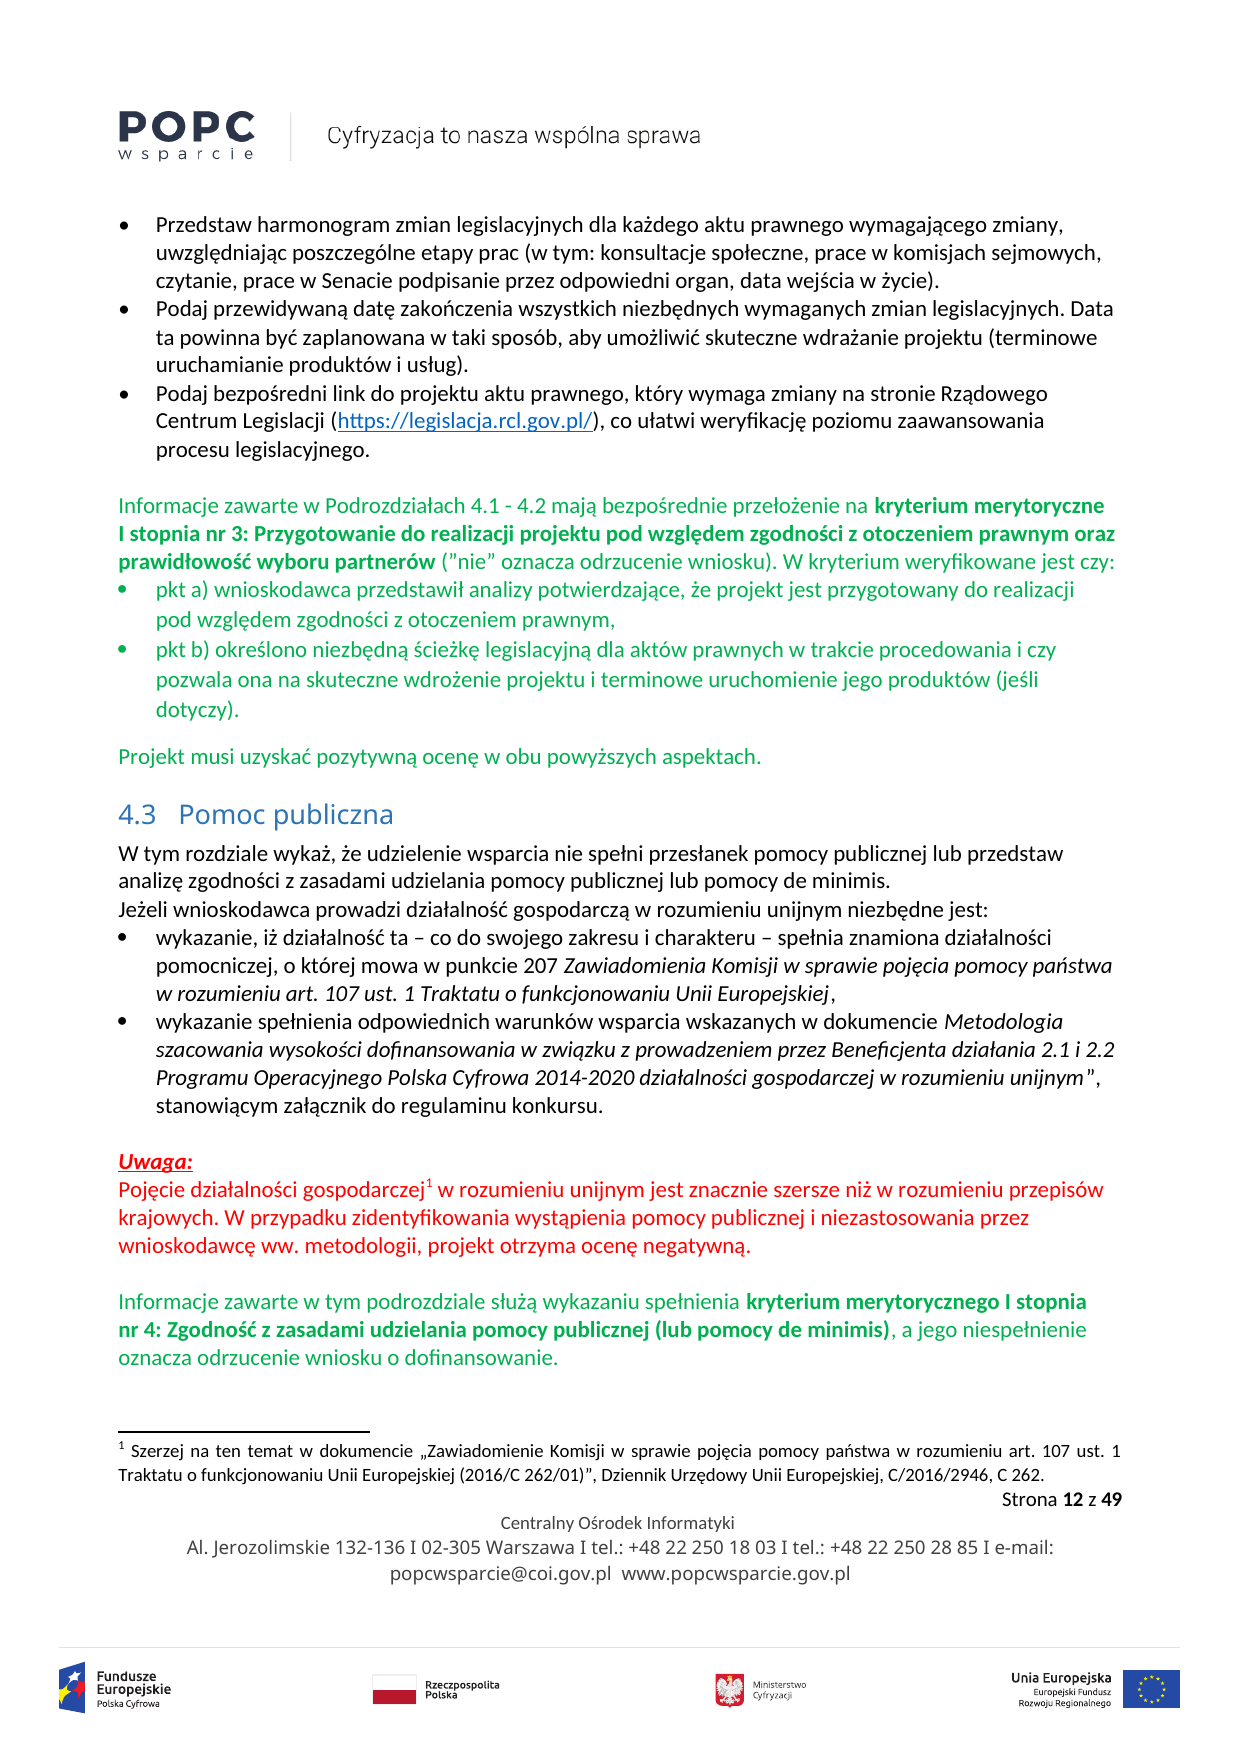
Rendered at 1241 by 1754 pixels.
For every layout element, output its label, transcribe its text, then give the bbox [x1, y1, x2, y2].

list wykazanie, iż działalność ta – co do swojego zakresu i charakteru – spełnia znamiona działalności pomocniczej, o której mowa w punkcie 207 Zawiadomienia Komisji w sprawie pojęcia pomocy państwa w rozumieniu art. 107 ust. 1 Traktatu o funkcjonowaniu Unii Europejskiej, [118, 923, 1122, 1007]
list pkt b) określono niezbędną ścieżkę legislacyjną dla aktów prawnych w trakcie procedowania i czy pozwala ona na skuteczne wdrożenie projektu i terminowe uruchomienie jego produktów (jeśli dotyczy). [118, 635, 1122, 724]
list Podaj przewidywaną datę zakończenia wszystkich niezbędnych wymaganych zmian legislacyjnych. Data ta powinna być zaplanowana w taki sposób, aby umożliwić skuteczne wdrażanie projektu (terminowe uruchamianie produktów i usług). [118, 294, 1122, 379]
list Podaj bezpośredni link do projektu aktu prawnego, który wymaga zmiany na stronie Rządowego Centrum Legislacji (https://legislacja.rcl.gov.pl/), co ułatwi weryfikację poziomu zaawansowania procesu legislacyjnego. [118, 379, 1122, 463]
text Uwaga: [118, 1147, 1122, 1175]
text W tym rozdziale wykaż, że udzielenie wsparcia nie spełni przesłanek pomocy publicznej lub przedstaw analizę zgodności z zasadami udzielania pomocy publicznej lub pomocy de minimis. [118, 839, 1122, 895]
picture [118, 94, 709, 183]
text Pojęcie działalności gospodarczej w rozumieniu unijnym jest znacznie szersze niż w rozumieniu przepisów krajowych. W przypadku zidentyfikowania wystąpienia pomocy publicznej i niezastosowania przez wnioskodawcę ww. metodologii, projekt otrzyma ocenę negatywną. [118, 1175, 1122, 1259]
list wykazanie spełnienia odpowiednich warunków wsparcia wskazanych w dokumencie Metodologia szacowania wysokości dofinansowania w związku z prowadzeniem przez Beneficjenta działania 2.1 i 2.2 Programu Operacyjnego Polska Cyfrowa 2014-2020 działalności gospodarczej w rozumieniu unijnym”, stanowiącym załącznik do regulaminu konkursu. [118, 1007, 1122, 1119]
text Projekt musi uzyskać pozytywną ocenę w obu powyższych aspektach. [118, 742, 1122, 771]
text Jeżeli wnioskodawca prowadzi działalność gospodarczą w rozumieniu unijnym niezbędne jest: [118, 895, 1122, 923]
list Przedstaw harmonogram zmian legislacyjnych dla każdego aktu prawnego wymagającego zmiany, uwzględniając poszczególne etapy prac (w tym: konsultacje społeczne, prace w komisjach sejmowych, czytanie, prace w Senacie podpisanie przez odpowiedni organ, data wejścia w życie). [118, 211, 1122, 294]
list pkt a) wnioskodawca przedstawił analizy potwierdzające, że projekt jest przygotowany do realizacji pod względem zgodności z otoczeniem prawnym, [118, 575, 1122, 633]
subtitle Pomoc publiczna [118, 796, 1122, 832]
text Informacje zawarte w Podrozdziałach 4.1 - 4.2 mają bezpośrednie przełożenie na kryterium merytoryczne I stopnia nr 3: Przygotowanie do realizacji projektu pod względem zgodności z otoczeniem prawnym oraz prawidłowość wyboru partnerów (”nie” oznacza odrzucenie wniosku). W kryterium weryfikowane jest czy: [118, 491, 1122, 575]
text Informacje zawarte w tym podrozdziale służą wykazaniu spełnienia kryterium merytorycznego I stopnia nr 4: Zgodność z zasadami udzielania pomocy publicznej (lub pomocy de minimis), a jego niespełnienie oznacza odrzucenie wniosku o dofinansowanie. [118, 1287, 1122, 1371]
